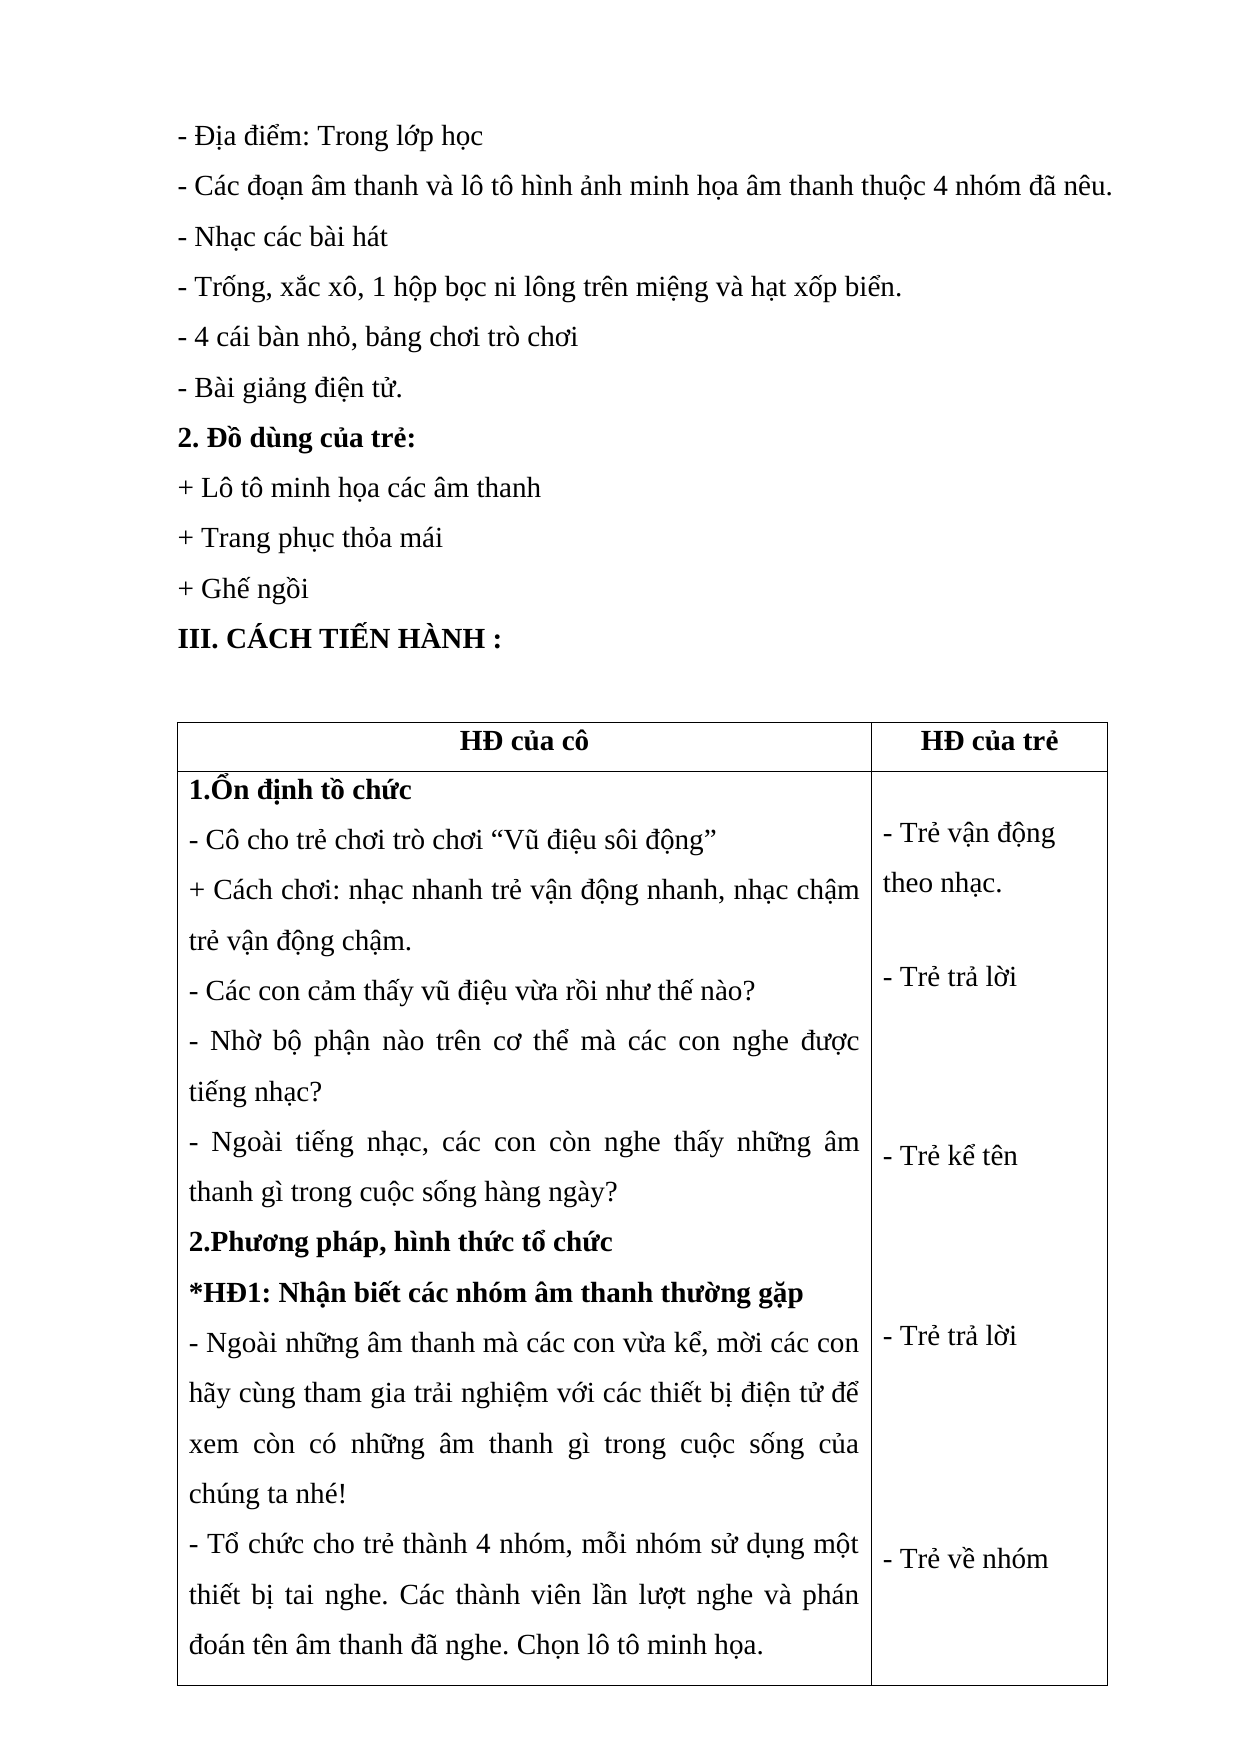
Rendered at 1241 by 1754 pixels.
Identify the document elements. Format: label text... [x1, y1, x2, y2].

text III. CÁCH TIẾN HÀNH : [177, 621, 1122, 655]
text + Trang phục thỏa mái [177, 521, 1122, 554]
text 2. Đồ dùng của trẻ: [177, 420, 1122, 453]
text + Lô tô minh họa các âm thanh [177, 470, 1122, 504]
text - Bài giảng điện tử. [177, 370, 1122, 403]
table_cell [872, 772, 1107, 1684]
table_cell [178, 772, 871, 1684]
text - Trống, xắc xô, 1 hộp bọc ni lông trên miệng và hạt xốp biển. [177, 269, 1122, 303]
table_header HĐ của trẻ [872, 723, 1107, 771]
text - Nhạc các bài hát [177, 219, 1122, 252]
table_header HĐ của cô [178, 723, 871, 771]
text - Địa điểm: Trong lớp học [177, 118, 1122, 152]
text - Các đoạn âm thanh và lô tô hình ảnh minh họa âm thanh thuộc 4 nhóm đã nêu. [177, 168, 1122, 202]
text + Ghế ngồi [177, 571, 1122, 604]
text - 4 cái bàn nhỏ, bảng chơi trò chơi [177, 319, 1122, 353]
